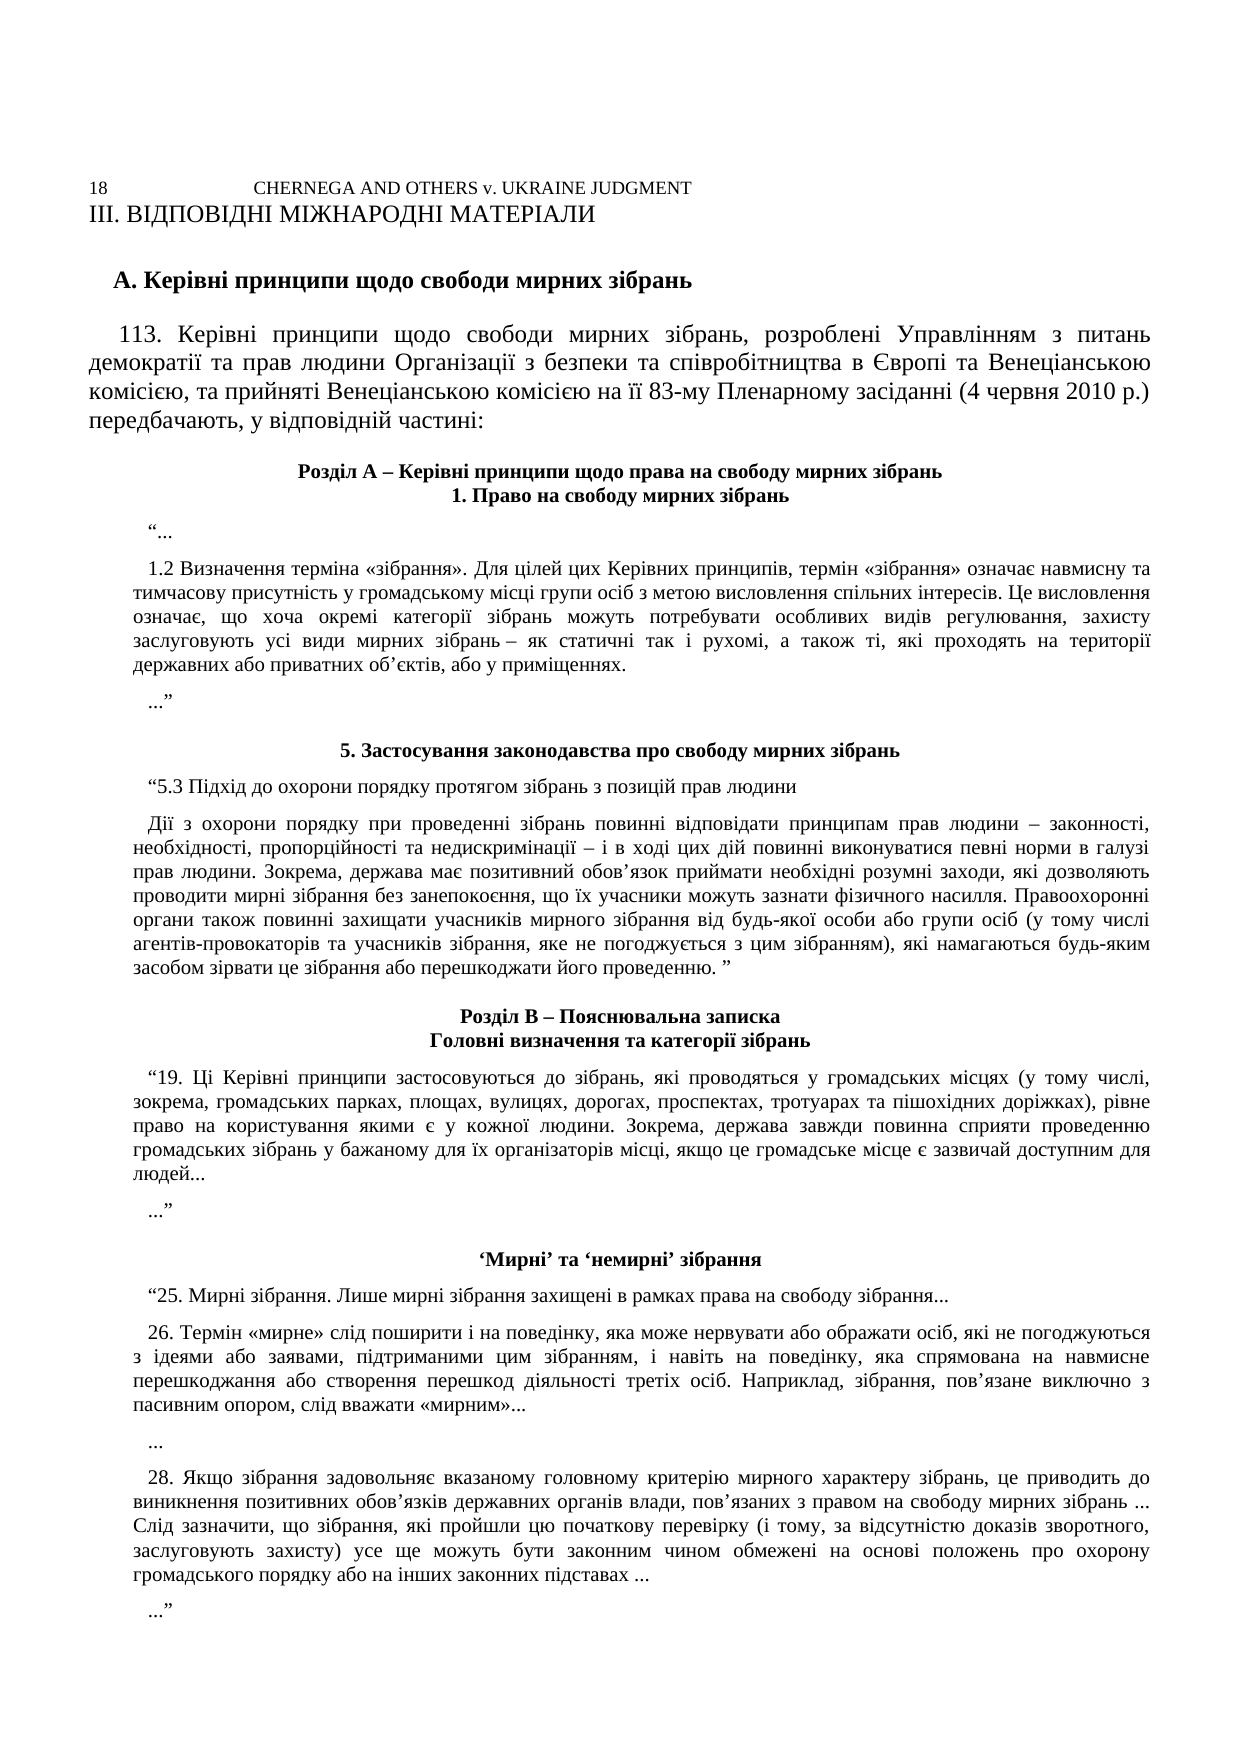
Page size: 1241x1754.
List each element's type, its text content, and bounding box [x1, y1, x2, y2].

text “25. Мирні зібрання. Лише мирні зібрання захищені в рамках права на свободу зібрання... [133, 1283, 1152, 1307]
text “5.3 Підхід до охорони порядку протягом зібрань з позицій прав людини [133, 774, 1152, 798]
title 5. Застосування законодавства про свободу мирних зібрань [89, 738, 1152, 762]
text 1.2 Визначення терміна «зібрання». Для цілей цих Керівних принципів, термін «зібрання» означає навмисну та тимчасову присутність у громадському місці групи осіб з метою висловлення спільних інтересів. Це висловлення означає, що хоча окремі категорії зібрань можуть потребувати особливих видів регулювання, захисту заслуговують усі види мирних зібрань – як статичні так і рухомі, а також ті, які проходять на території державних або приватних об’єктів, або у приміщеннях. [133, 556, 1152, 676]
text ...” [133, 1598, 1152, 1622]
text 28. Якщо зібрання задовольняє вказаному головному критерію мирного характеру зібрань, це приводить до виникнення позитивних обов’язків державних органів влади, пов’язаних з правом на свободу мирних зібрань ... Слід зазначити, що зібрання, які пройшли цю початкову перевірку (і тому, за відсутністю доказів зворотного, заслуговують захисту) усе ще можуть бути законним чином обмежені на основі положень про охорону громадського порядку або на інших законних підставах ... [133, 1465, 1152, 1586]
text 26. Термін «мирне» слід поширити і на поведінку, яка може нервувати або ображати осіб, які не погоджуються з ідеями або заявами, підтриманими цим зібранням, і навіть на поведінку, яка спрямована на навмисне перешкоджання або створення перешкод діяльності третіх осіб. Наприклад, зібрання, пов’язане виключно з пасивним опором, слід вважати «мирним»... [133, 1320, 1152, 1416]
text ...” [133, 1198, 1152, 1222]
subtitle A. Керівні принципи щодо свободи мирних зібрань [113, 265, 1152, 294]
text ... [133, 1429, 1152, 1453]
text “... [133, 519, 1152, 543]
text Дії з охорони порядку при проведенні зібрань повинні відповідати принципам прав людини – законності, необхідності, пропорційності та недискримінації – і в ході цих дій повинні виконуватися певні норми в галузі прав людини. Зокрема, держава має позитивний обов’язок приймати необхідні розумні заходи, які дозволяють проводити мирні зібрання без занепокоєння, що їх учасники можуть зазнати фізичного насилля. Правоохоронні органи також повинні захищати учасників мирного зібрання від будь-якої особи або групи осіб (у тому числі агентів-провокаторів та учасників зібрання, яке не погоджується з цим зібранням), які намагаються будь-яким засобом зірвати це зібрання або перешкоджати його проведенню. ” [133, 811, 1152, 979]
subtitle III. ВІДПОВІДНІ МІЖНАРОДНІ МАТЕРІАЛИ [89, 199, 1152, 227]
title ‘Мирні’ та ‘немирні’ зібрання [89, 1247, 1152, 1271]
title Розділ A – Керівні принципи щодо права на свободу мирних зібрань 1. Право на свободу мирних зібрань [89, 459, 1152, 507]
text “19. Ці Керівні принципи застосовуються до зібрань, які проводяться у громадських місцях (у тому числі, зокрема, громадських парках, площах, вулицях, дорогах, проспектах, тротуарах та пішохідних доріжках), рівне право на користування якими є у кожної людини. Зокрема, держава завжди повинна сприяти проведенню громадських зібрань у бажаному для їх організаторів місці, якщо це громадське місце є зазвичай доступним для людей... [133, 1065, 1152, 1185]
text ...” [133, 689, 1152, 713]
title Розділ B – Пояснювальна записка Головні визначення та категорії зібрань [89, 1004, 1152, 1052]
